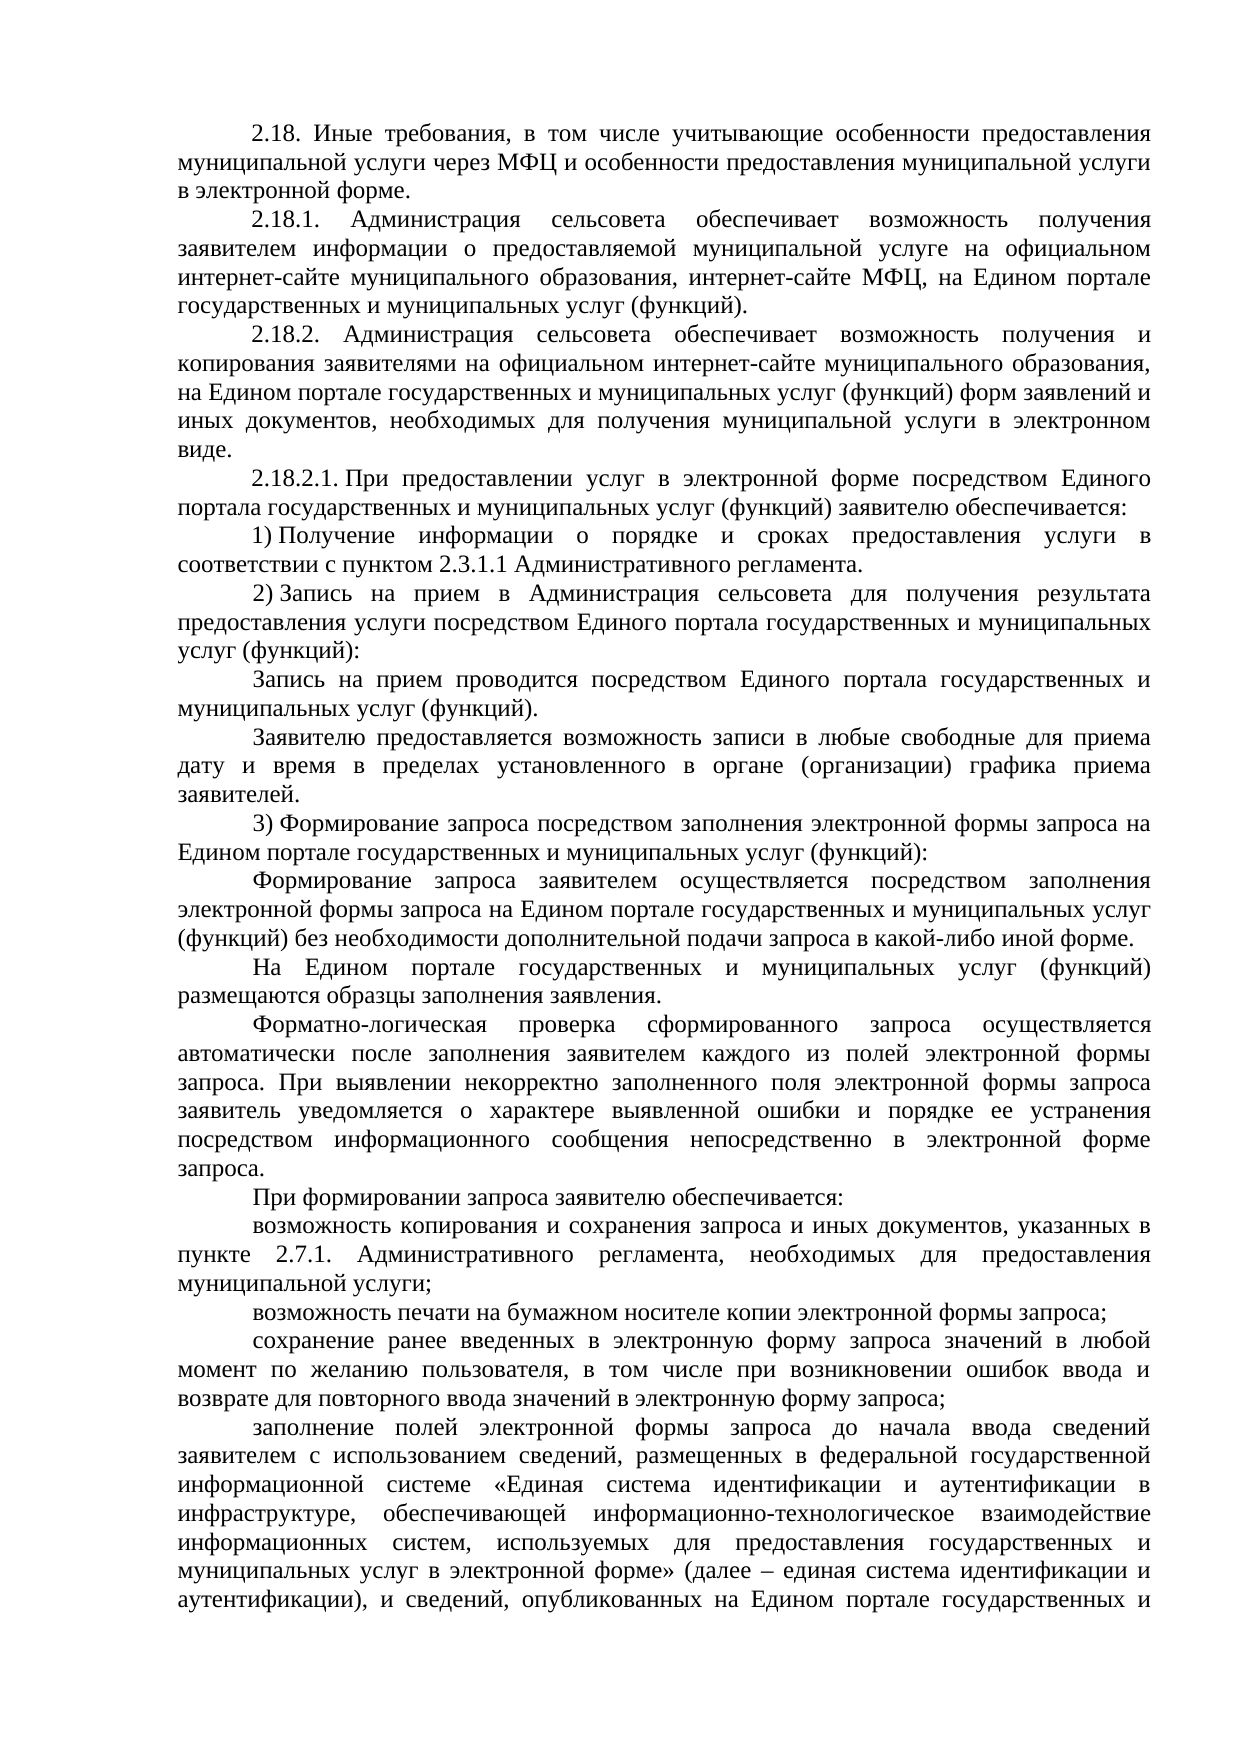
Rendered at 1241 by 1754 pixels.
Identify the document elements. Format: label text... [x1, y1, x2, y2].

text 2) Запись на прием в Администрация сельсовета для получения результата предоставления услуги посредством Единого портала государственных и муниципальных услуг (функций): [177, 578, 1152, 664]
text Формирование запроса заявителем осуществляется посредством заполнения электронной формы запроса на Едином портале государственных и муниципальных услуг (функций) без необходимости дополнительной подачи запроса в какой-либо иной форме. [177, 866, 1152, 952]
text сохранение ранее введенных в электронную форму запроса значений в любой момент по желанию пользователя, в том числе при возникновении ошибок ввода и возврате для повторного ввода значений в электронную форму запроса; [177, 1326, 1152, 1412]
text Запись на прием проводится посредством Единого портала государственных и муниципальных услуг (функций). [177, 664, 1152, 722]
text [177, 1412, 1152, 1613]
text 2.18.2. Администрация сельсовета обеспечивает возможность получения и копирования заявителями на официальном интернет-сайте муниципального образования, на Едином портале государственных и муниципальных услуг (функций) форм заявлений и иных документов, необходимых для получения муниципальной услуги в электронном виде. [177, 319, 1152, 463]
text 2.18.2.1. При предоставлении услуг в электронной форме посредством Единого портала государственных и муниципальных услуг (функций) заявителю обеспечивается: [177, 463, 1152, 521]
text возможность печати на бумажном носителе копии электронной формы запроса; [177, 1297, 1152, 1326]
text Заявителю предоставляется возможность записи в любые свободные для приема дату и время в пределах установленного в органе (организации) графика приема заявителей. [177, 722, 1152, 808]
text При формировании запроса заявителю обеспечивается: [177, 1182, 1152, 1211]
text Форматно-логическая проверка сформированного запроса осуществляется автоматически после заполнения заявителем каждого из полей электронной формы запроса. При выявлении некорректно заполненного поля электронной формы запроса заявитель уведомляется о характере выявленной ошибки и порядке ее устранения посредством информационного сообщения непосредственно в электронной форме запроса. [177, 1009, 1152, 1182]
text возможность копирования и сохранения запроса и иных документов, указанных в пункте 2.7.1. Административного регламента, необходимых для предоставления муниципальной услуги; [177, 1211, 1152, 1297]
text На Едином портале государственных и муниципальных услуг (функций) размещаются образцы заполнения заявления. [177, 952, 1152, 1009]
text 2.18. Иные требования, в том числе учитывающие особенности предоставления муниципальной услуги через МФЦ и особенности предоставления муниципальной услуги в электронной форме. [177, 118, 1152, 204]
text 1) Получение информации о порядке и сроках предоставления услуги в соответствии с пунктом 2.3.1.1 Административного регламента. [177, 521, 1152, 578]
text 2.18.1. Администрация сельсовета обеспечивает возможность получения заявителем информации о предоставляемой муниципальной услуге на официальном интернет-сайте муниципального образования, интернет-сайте МФЦ, на Едином портале государственных и муниципальных услуг (функций). [177, 204, 1152, 319]
text 3) Формирование запроса посредством заполнения электронной формы запроса на Едином портале государственных и муниципальных услуг (функций): [177, 808, 1152, 866]
